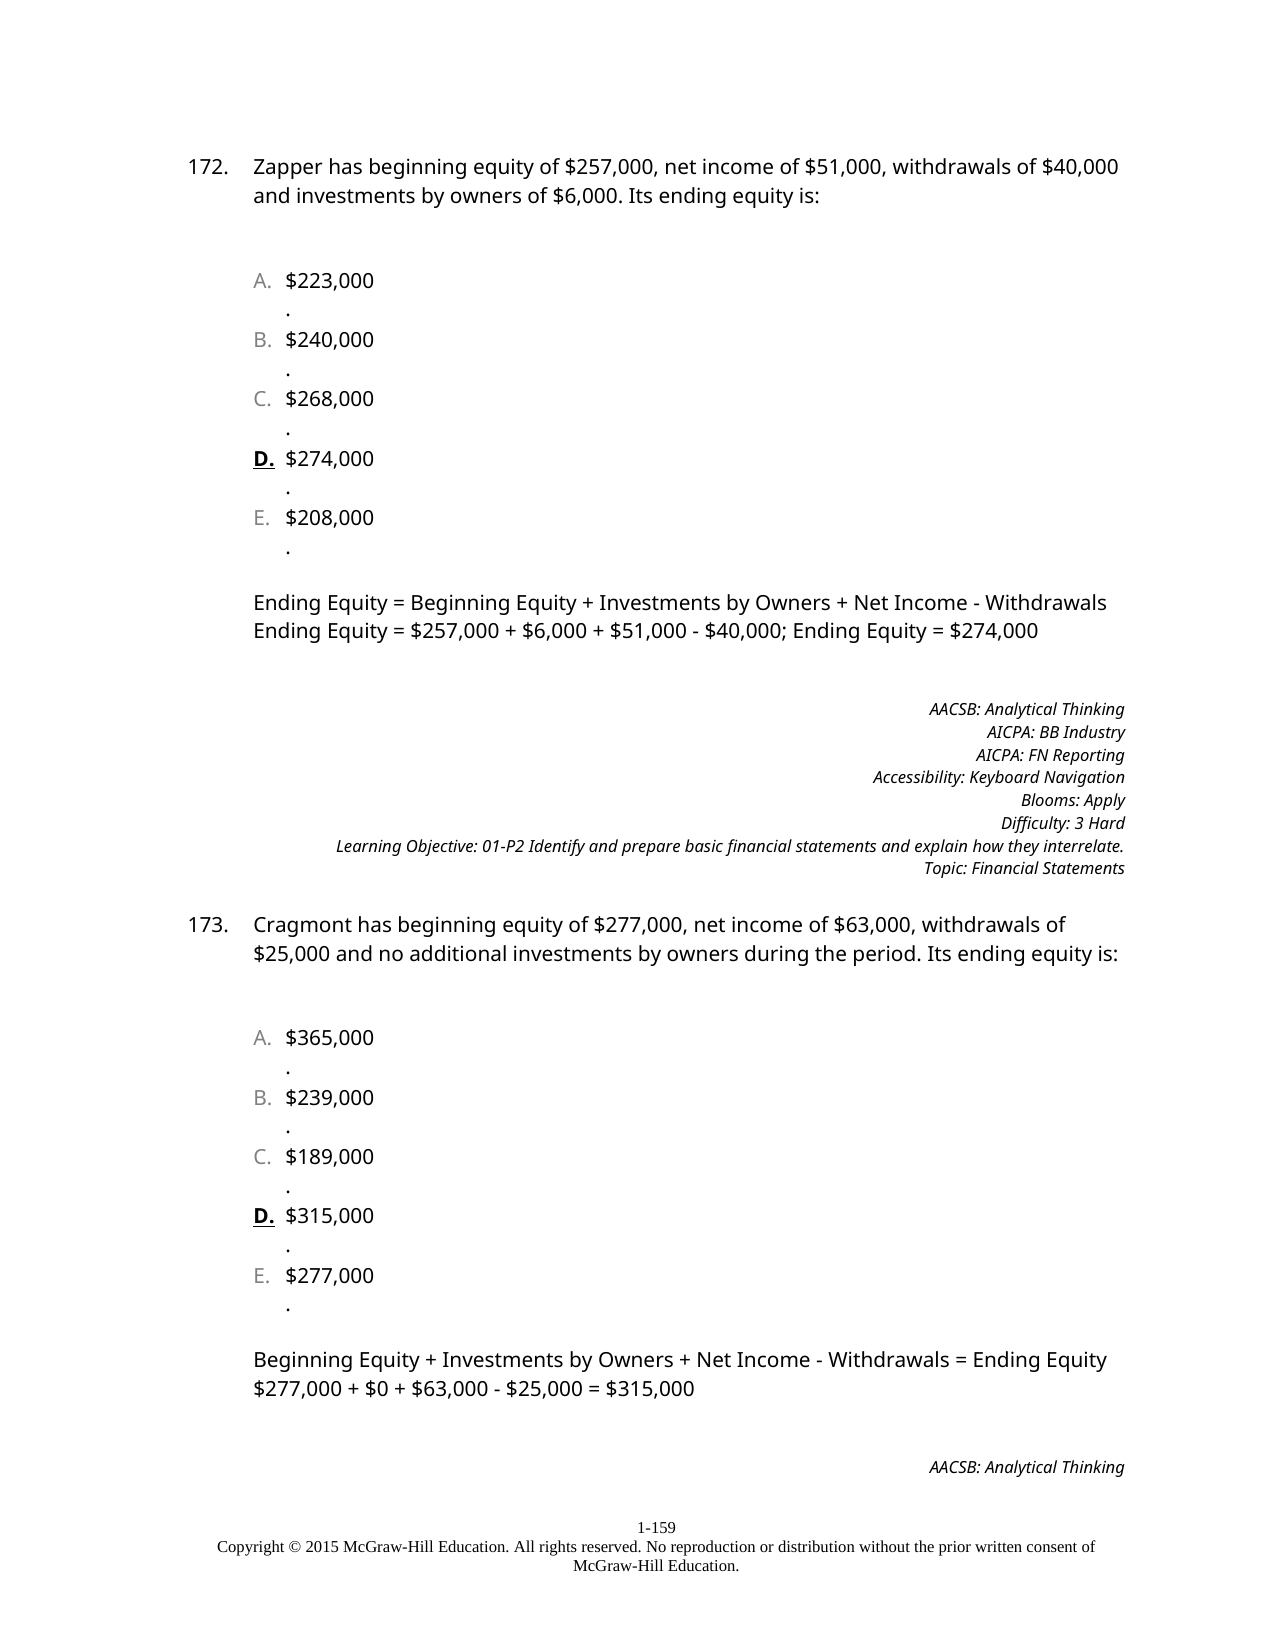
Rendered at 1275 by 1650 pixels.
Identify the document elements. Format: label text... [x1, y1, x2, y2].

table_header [188, 1456, 1125, 1478]
table_header Zapper has beginning equity of $257,000, net income of $51,000, withdrawals of $40,000 and investments by owners of $6,000. Its ending equity is: Ending Equity = Beginning Equity + Investments by Owners + Net Income - Withdrawals Ending Equity = $257,000 + $6,000 + $51,000 - $40,000; Ending Equity = $274,000 [253, 153, 1125, 672]
table_header 172. [188, 153, 253, 672]
table_header AACSB: Analytical Thinking AICPA: BB Industry AICPA: FN Reporting Accessibility: Keyboard Navigation Blooms: Apply Difficulty: 3 Hard Learning Objective: 01-P2 Identify and prepare basic financial statements and explain how they interrelate. Topic: Financial Statements [188, 698, 1125, 908]
table_header 173. [188, 910, 253, 1430]
table_header Cragmont has beginning equity of $277,000, net income of $63,000, withdrawals of $25,000 and no additional investments by owners during the period. Its ending equity is: Beginning Equity + Investments by Owners + Net Income - Withdrawals = Ending Equity $277,000 + $0 + $63,000 - $25,000 = $315,000 [253, 910, 1125, 1430]
